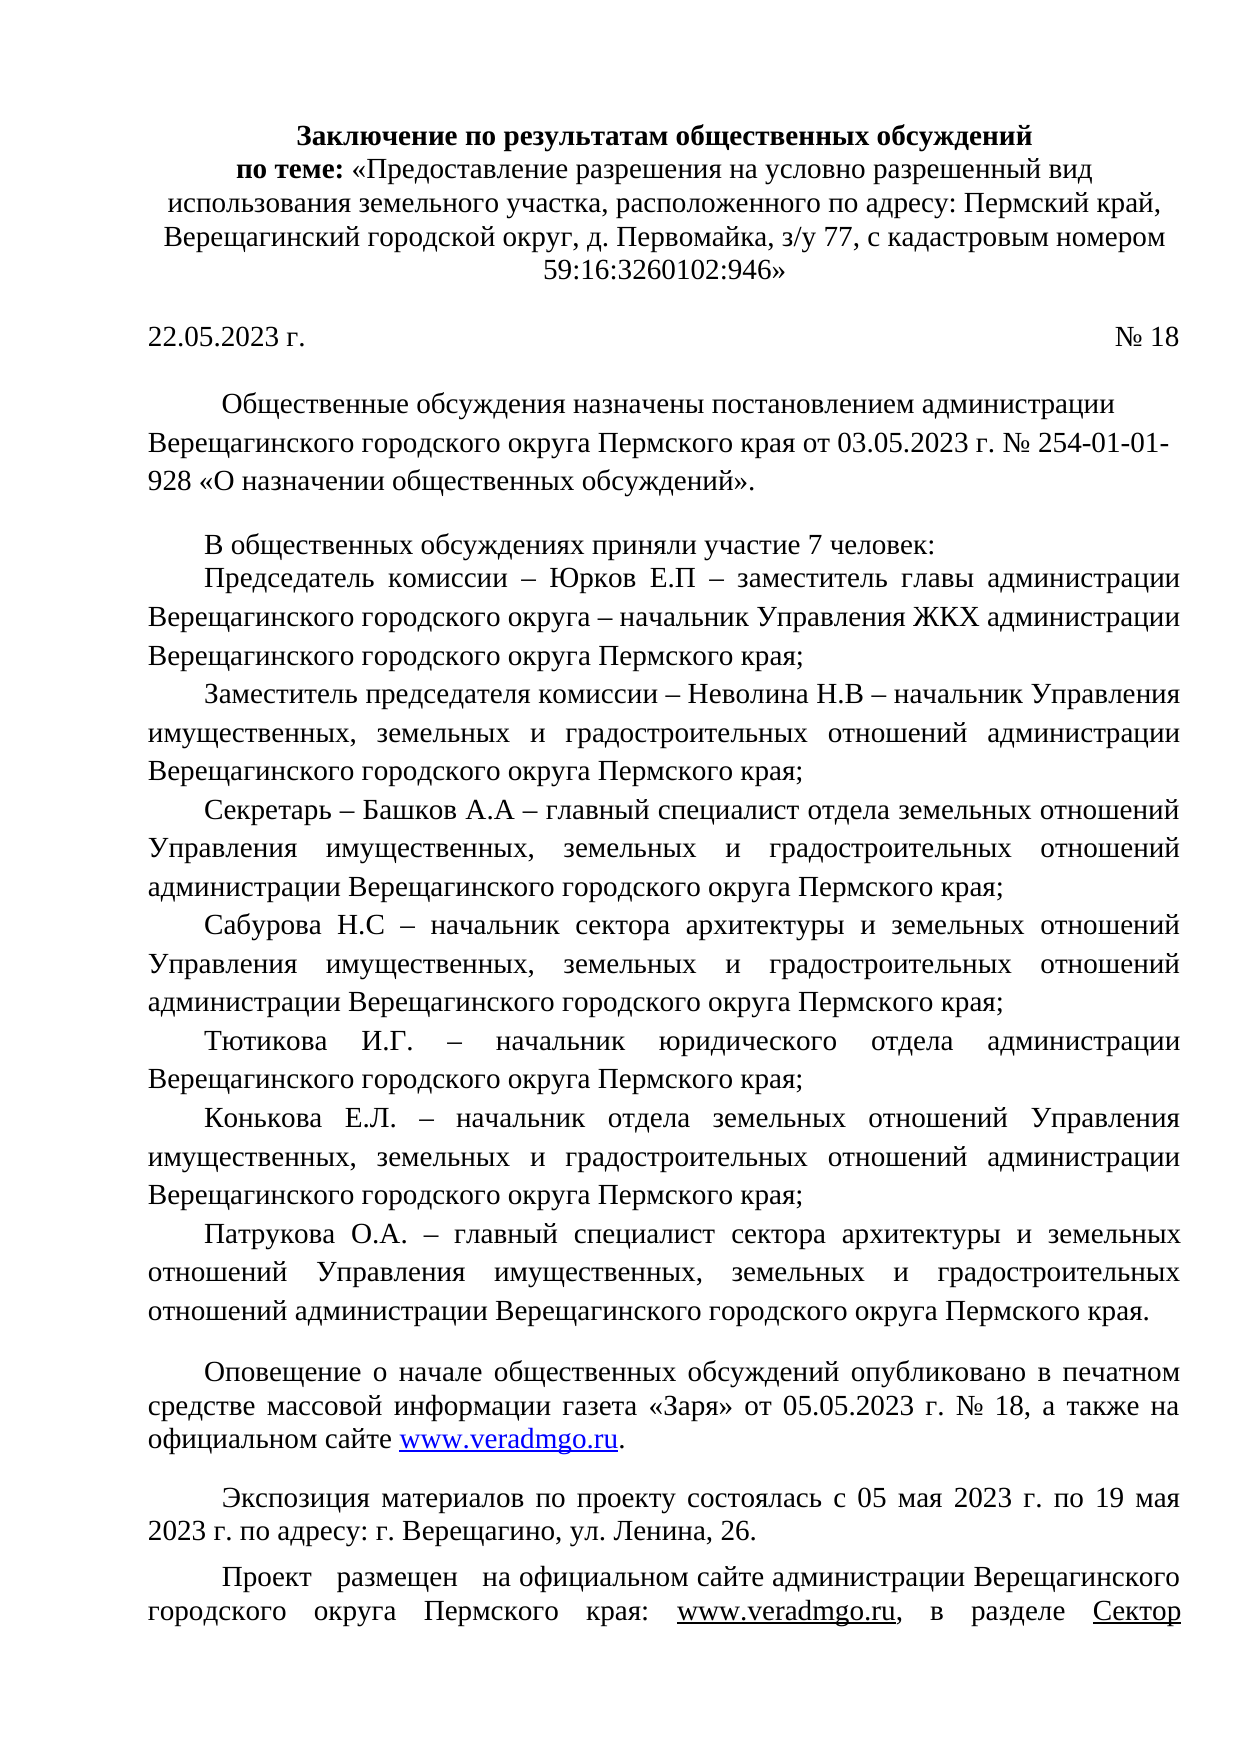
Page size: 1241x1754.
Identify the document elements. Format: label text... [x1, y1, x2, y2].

text по теме: «Предоставление разрешения на условно разрешенный вид использования земельного участка, расположенного по адресу: Пермский край, Верещагинский городской округ, д. Первомайка, з/у 77, с кадастровым номером 59:16:3260102:946» [148, 152, 1181, 286]
text Конькова Е.Л. – начальник отдела земельных отношений Управления имущественных, земельных и градостроительных отношений администрации Верещагинского городского округа Пермского края; [148, 1100, 1181, 1211]
text Сабурова Н.С – начальник сектора архитектуры и земельных отношений Управления имущественных, земельных и градостроительных отношений администрации Верещагинского городского округа Пермского края; [148, 907, 1181, 1018]
text 22.05.2023 г. № 18 [148, 319, 1181, 353]
text Оповещение о начале общественных обсуждений опубликовано в печатном средстве массовой информации газета «Заря» от 05.05.2023 г. № 18, а также на официальном сайте www.veradmgo.ru. [148, 1354, 1181, 1455]
text Патрукова О.А. – главный специалист сектора архитектуры и земельных отношений Управления имущественных, земельных и градостроительных отношений администрации Верещагинского городского округа Пермского края. [148, 1216, 1181, 1326]
text Общественные обсуждения назначены постановлением администрации Верещагинского городского округа Пермского края от 03.05.2023 г. № 254-01-01- 928 «О назначении общественных обсуждений». [148, 386, 1181, 497]
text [148, 1559, 1181, 1627]
text В общественных обсуждениях приняли участие 7 человек: [148, 527, 1181, 561]
text Секретарь – Башков А.А – главный специалист отдела земельных отношений Управления имущественных, земельных и градостроительных отношений администрации Верещагинского городского округа Пермского края; [148, 792, 1181, 902]
text Экспозиция материалов по проекту состоялась с 05 мая 2023 г. по 19 мая 2023 г. по адресу: г. Верещагино, ул. Ленина, 26. [148, 1480, 1181, 1547]
text Заключение по результатам общественных обсуждений [148, 118, 1181, 152]
text Председатель комиссии – Юрков Е.П – заместитель главы администрации Верещагинского городского округа – начальник Управления ЖКХ администрации Верещагинского городского округа Пермского края; [148, 561, 1181, 671]
text Тютикова И.Г. – начальник юридического отдела администрации Верещагинского городского округа Пермского края; [148, 1023, 1181, 1095]
text Заместитель председателя комиссии – Неволина Н.В – начальник Управления имущественных, земельных и градостроительных отношений администрации Верещагинского городского округа Пермского края; [148, 676, 1181, 787]
